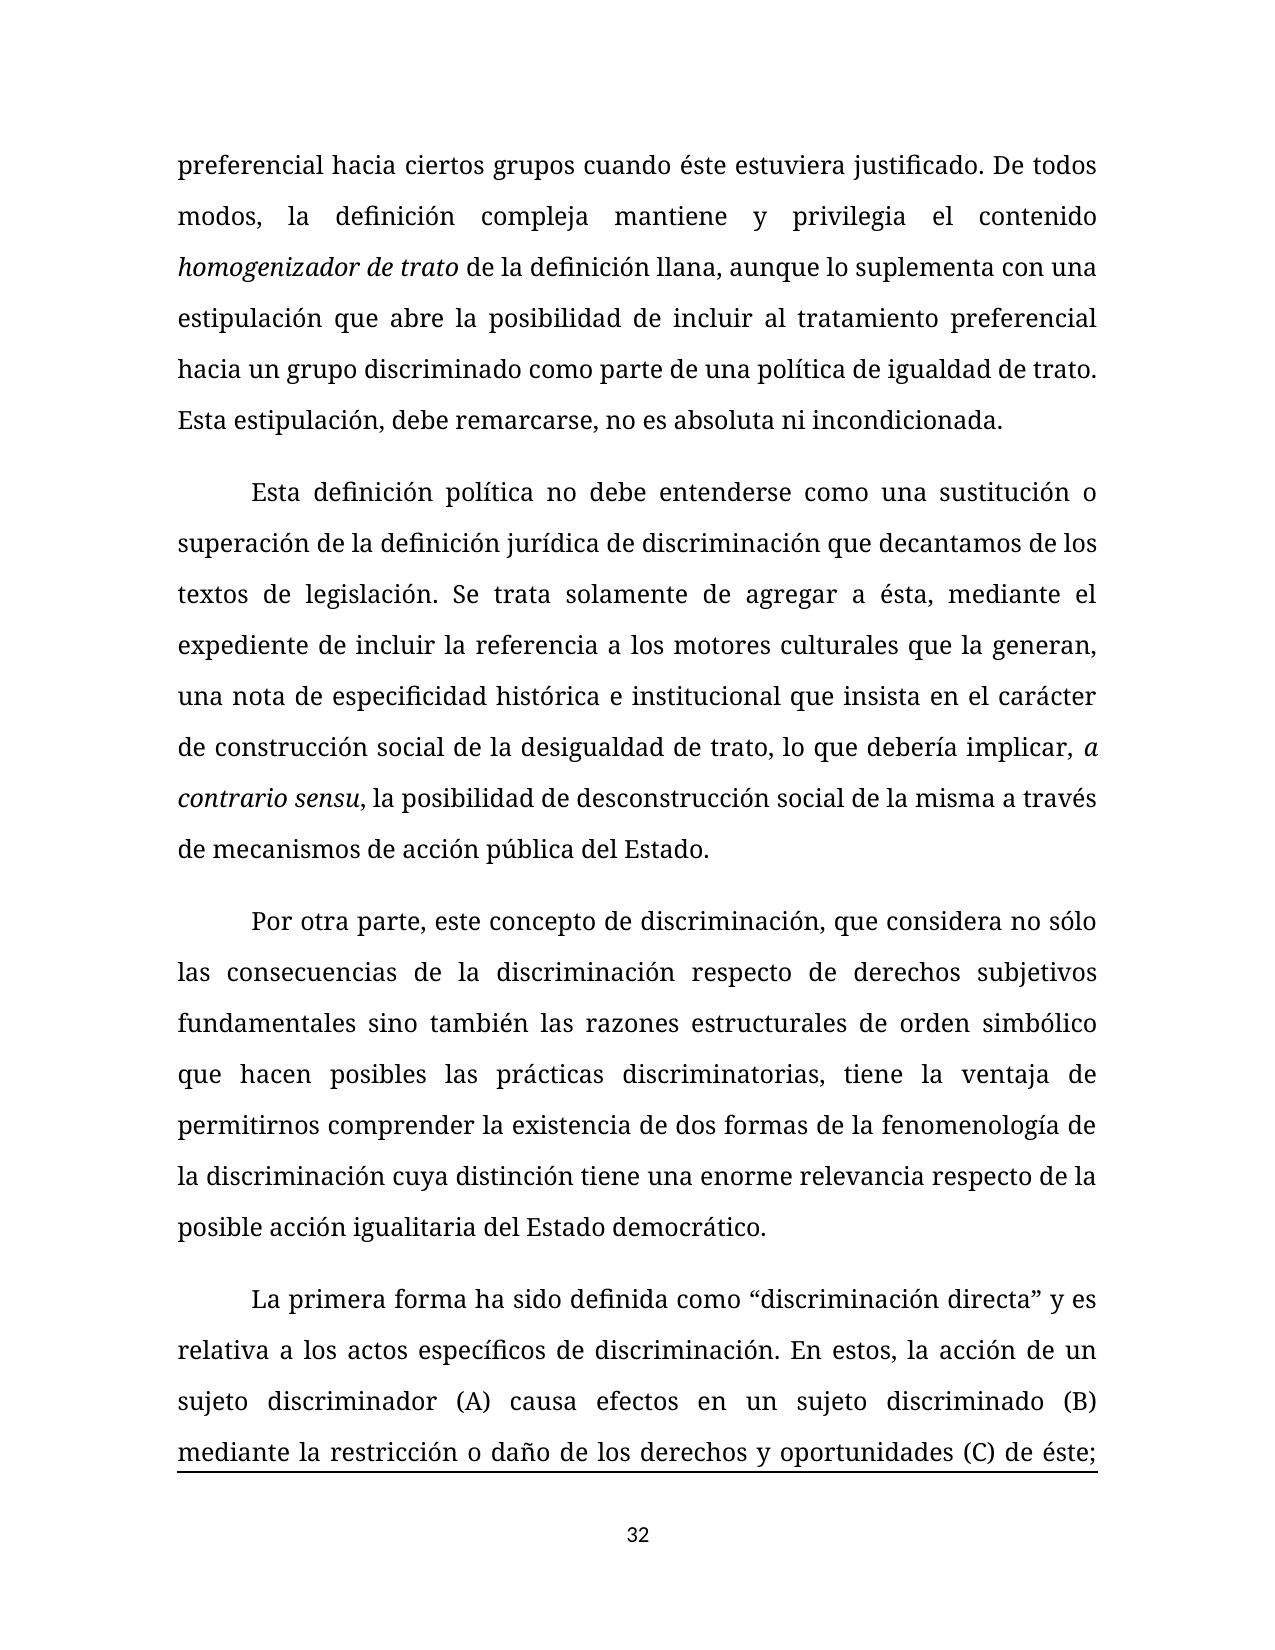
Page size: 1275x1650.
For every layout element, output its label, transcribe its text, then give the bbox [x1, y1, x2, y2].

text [177, 148, 1098, 437]
text Esta definición política no debe entenderse como una sustitución o superación de la definición jurídica de discriminación que decantamos de los textos de legislación. Se trata solamente de agregar a ésta, mediante el expediente de incluir la referencia a los motores culturales que la generan, una nota de especificidad histórica e institucional que insista en el carácter de construcción social de la desigualdad de trato, lo que debería implicar, a contrario sensu, la posibilidad de desconstrucción social de la misma a través de mecanismos de acción pública del Estado. [177, 475, 1098, 866]
text Por otra parte, este concepto de discriminación, que considera no sólo las consecuencias de la discriminación respecto de derechos subjetivos fundamentales sino también las razones estructurales de orden simbólico que hacen posibles las prácticas discriminatorias, tiene la ventaja de permitirnos comprender la existencia de dos formas de la fenomenología de la discriminación cuya distinción tiene una enorme relevancia respecto de la posible acción igualitaria del Estado democrático. [177, 904, 1098, 1244]
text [177, 1282, 1098, 1471]
